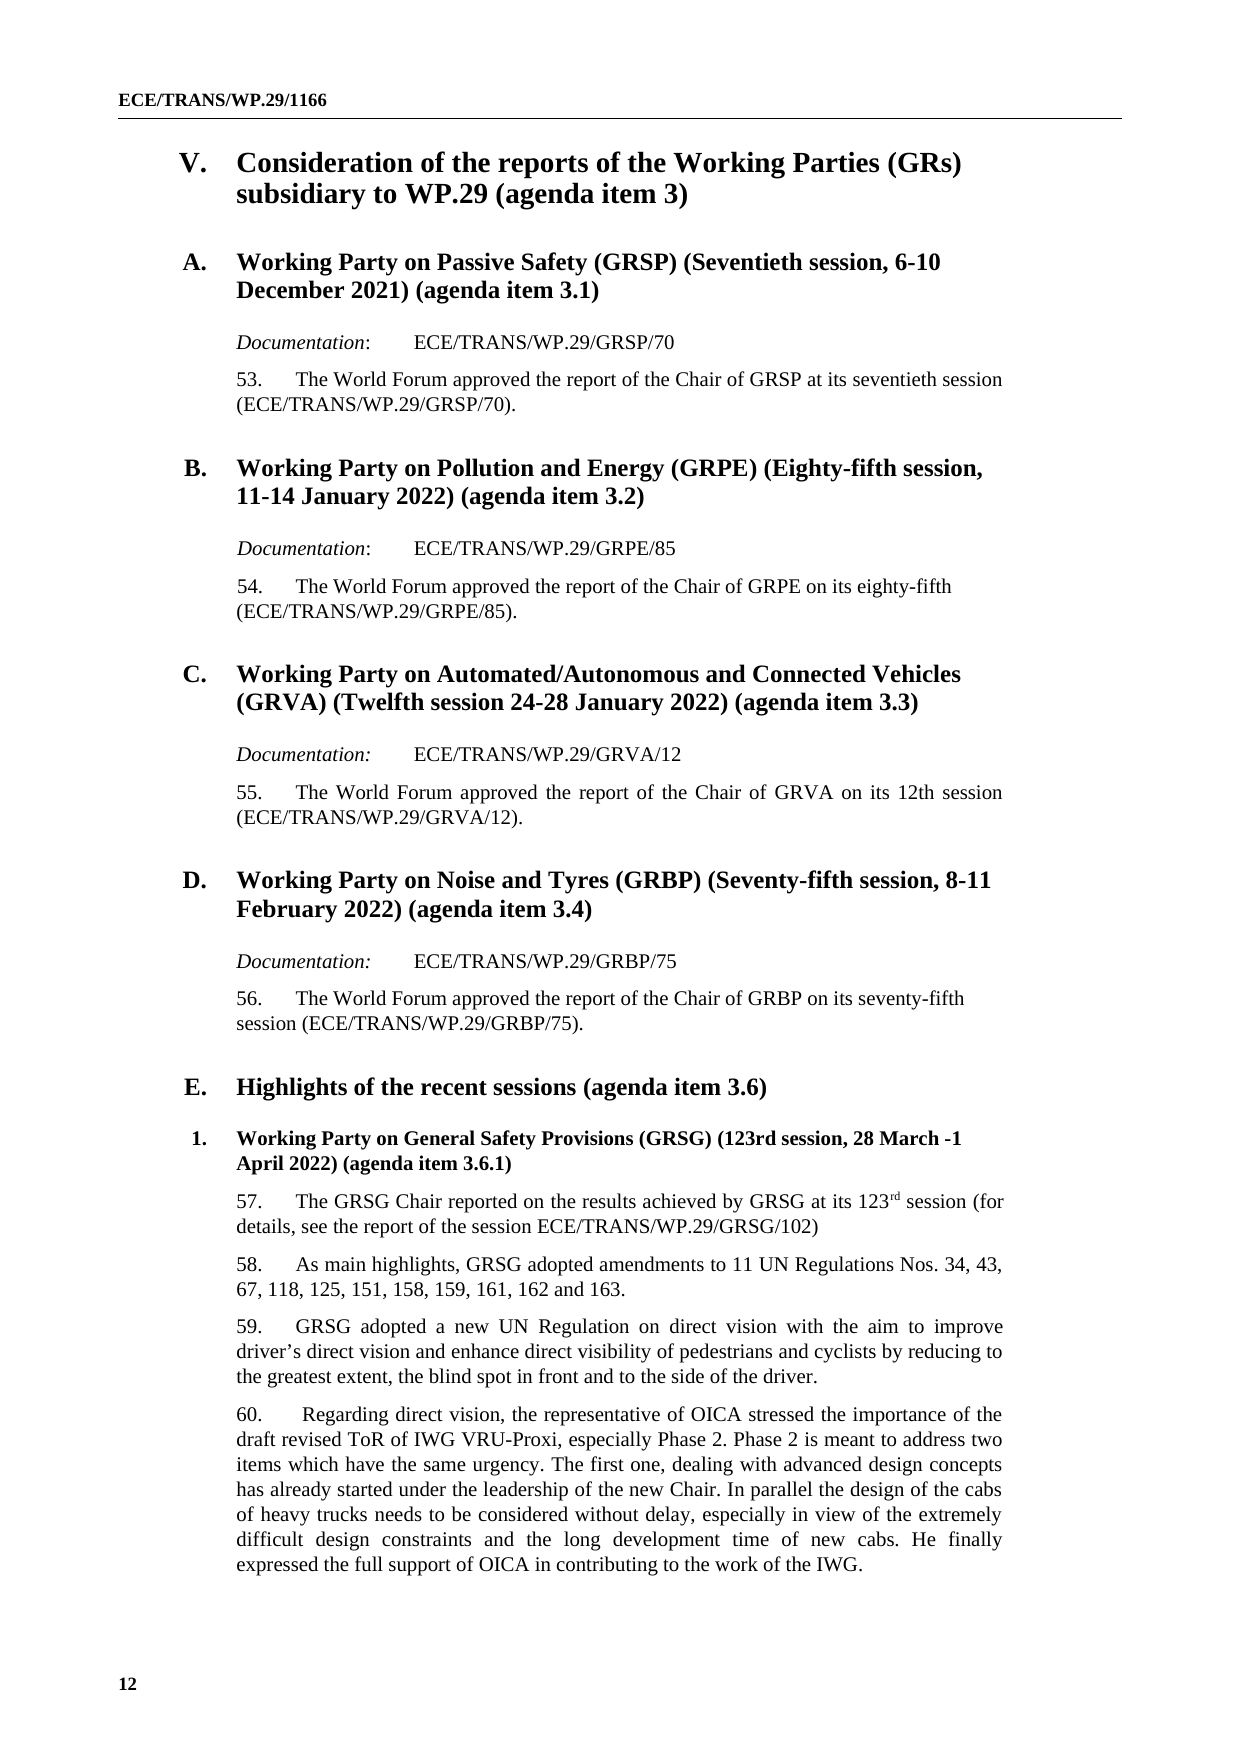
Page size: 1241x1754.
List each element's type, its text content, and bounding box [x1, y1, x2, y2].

text 54. The World Forum approved the report of the Chair of GRPE on its eighty-fifth (ECE/TRANS/WP.29/GRPE/85). [236, 573, 1122, 623]
text 60. Regarding direct vision, the representative of OICA stressed the importance of the draft revised ToR of IWG VRU-Proxi, especially Phase 2. Phase 2 is meant to address two items which have the same urgency. The first one, dealing with advanced design concepts has already started under the leadership of the new Chair. In parallel the design of the cabs of heavy trucks needs to be considered without delay, especially in view of the extremely difficult design constraints and the long development time of new cabs. He finally expressed the full support of OICA in contributing to the work of the IWG. [236, 1401, 1004, 1576]
text 55. The World Forum approved the report of the Chair of GRVA on its 12th session (ECE/TRANS/WP.29/GRVA/12). [236, 779, 1004, 829]
text Documentation: ECE/TRANS/WP.29/GRSP/70 [236, 329, 1004, 354]
text V. Consideration of the reports of the Working Parties (GRs) subsidiary to WP.29 (agenda item 3) [118, 148, 1004, 210]
text Documentation: ECE/TRANS/WP.29/GRBP/75 [236, 948, 1004, 973]
text 59. GRSG adopted a new UN Regulation on direct vision with the aim to improve driver’s direct vision and enhance direct visibility of pedestrians and cyclists by reducing to the greatest extent, the blind spot in front and to the side of the driver. [236, 1313, 1004, 1388]
text 53. The World Forum approved the report of the Chair of GRSP at its seventieth session (ECE/TRANS/WP.29/GRSP/70). [236, 366, 1004, 416]
text E. Highlights of the recent sessions (agenda item 3.6) [118, 1073, 1004, 1101]
text Documentation: ECE/TRANS/WP.29/GRPE/85 [236, 535, 1122, 560]
text 1. Working Party on General Safety Provisions (GRSG) (123rd session, 28 March -1 April 2022) (agenda item 3.6.1) [118, 1126, 1004, 1176]
text 57. The GRSG Chair reported on the results achieved by GRSG at its 123rd session (for details, see the report of the session ECE/TRANS/WP.29/GRSG/102) [236, 1188, 1004, 1238]
text 58. As main highlights, GRSG adopted amendments to 11 UN Regulations Nos. 34, 43, 67, 118, 125, 151, 158, 159, 161, 162 and 163. [236, 1251, 1004, 1301]
text Documentation: ECE/TRANS/WP.29/GRVA/12 [236, 741, 1004, 766]
text B. Working Party on Pollution and Energy (GRPE) (Eighty-fifth session, 11-14 January 2022) (agenda item 3.2) [118, 454, 1004, 510]
text A. Working Party on Passive Safety (GRSP) (Seventieth session, 6-10 December 2021) (agenda item 3.1) [118, 248, 1004, 304]
text C. Working Party on Automated/Autonomous and Connected Vehicles (GRVA) (Twelfth session 24-28 January 2022) (agenda item 3.3) [118, 660, 1004, 716]
text D. Working Party on Noise and Tyres (GRBP) (Seventy-fifth session, 8-11 February 2022) (agenda item 3.4) [118, 866, 1004, 923]
text 56. The World Forum approved the report of the Chair of GRBP on its seventy-fifth session (ECE/TRANS/WP.29/GRBP/75). [236, 985, 1004, 1035]
